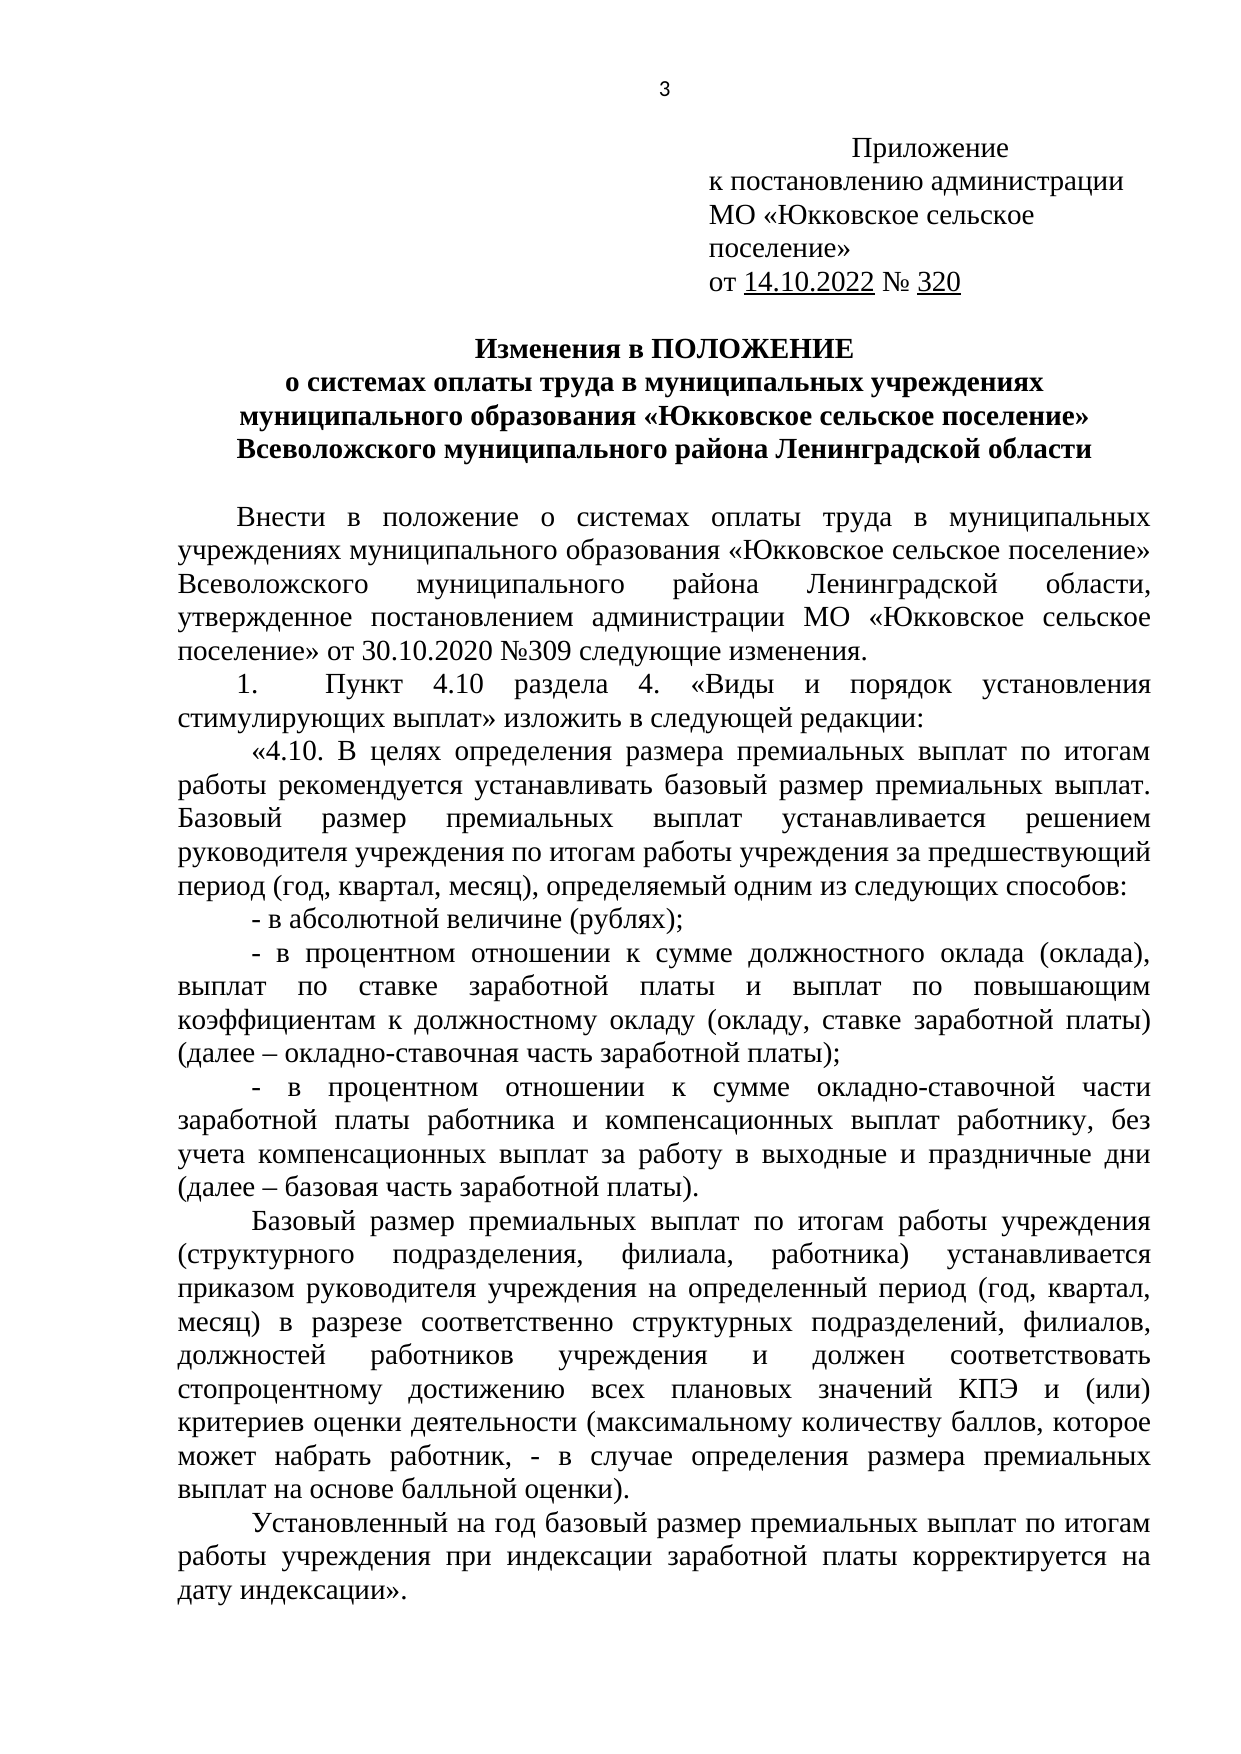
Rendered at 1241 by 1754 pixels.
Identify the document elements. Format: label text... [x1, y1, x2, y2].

text - в процентном отношении к сумме окладно-ставочной части заработной платы работника и компенсационных выплат работнику, без учета компенсационных выплат за работу в выходные и праздничные дни (далее – базовая часть заработной платы). [177, 1069, 1152, 1203]
text «4.10. В целях определения размера премиальных выплат по итогам работы рекомендуется устанавливать базовый размер премиальных выплат. Базовый размер премиальных выплат устанавливается решением руководителя учреждения по итогам работы учреждения за предшествующий период (год, квартал, месяц), определяемый одним из следующих способов: [177, 733, 1152, 901]
text Базовый размер премиальных выплат по итогам работы учреждения (структурного подразделения, филиала, работника) устанавливается приказом руководителя учреждения на определенный период (год, квартал, месяц) в разрезе соответственно структурных подразделений, филиалов, должностей работников учреждения и должен соответствовать стопроцентному достижению всех плановых значений КПЭ и (или) критериев оценки деятельности (максимальному количеству баллов, которое может набрать работник, - в случае определения размера премиальных выплат на основе балльной оценки). [177, 1203, 1152, 1505]
text к постановлению администрации [709, 163, 1152, 197]
text - в процентном отношении к сумме должностного оклада (оклада), выплат по ставке заработной платы и выплат по повышающим коэффициентам к должностному окладу (окладу, ставке заработной платы) (далее – окладно-ставочная часть заработной платы); [177, 935, 1152, 1069]
text о системах оплаты труда в муниципальных учреждениях муниципального образования «Юкковское сельское поселение» Всеволожского муниципального района Ленинградской области [177, 364, 1152, 465]
subtitle Пункт 4.10 раздела 4. «Виды и порядок установления стимулирующих выплат» изложить в следующей редакции: [177, 666, 1152, 733]
text - в абсолютной величине (рублях); [177, 901, 1152, 935]
text Установленный на год базовый размер премиальных выплат по итогам работы учреждения при индексации заработной платы корректируется на дату индексации». [177, 1505, 1152, 1606]
text МО «Юкковское сельское поселение» [709, 197, 1152, 264]
text Изменения в ПОЛОЖЕНИЕ [177, 331, 1152, 364]
text Внести в положение о системах оплаты труда в муниципальных учреждениях муниципального образования «Юкковское сельское поселение» Всеволожского муниципального района Ленинградской области, утвержденное постановлением администрации МО «Юкковское сельское поселение» от 30.10.2020 №309 следующие изменения. [177, 499, 1152, 666]
text от 14.10.2022 № 320 [709, 264, 1152, 297]
text Приложение [709, 130, 1152, 163]
